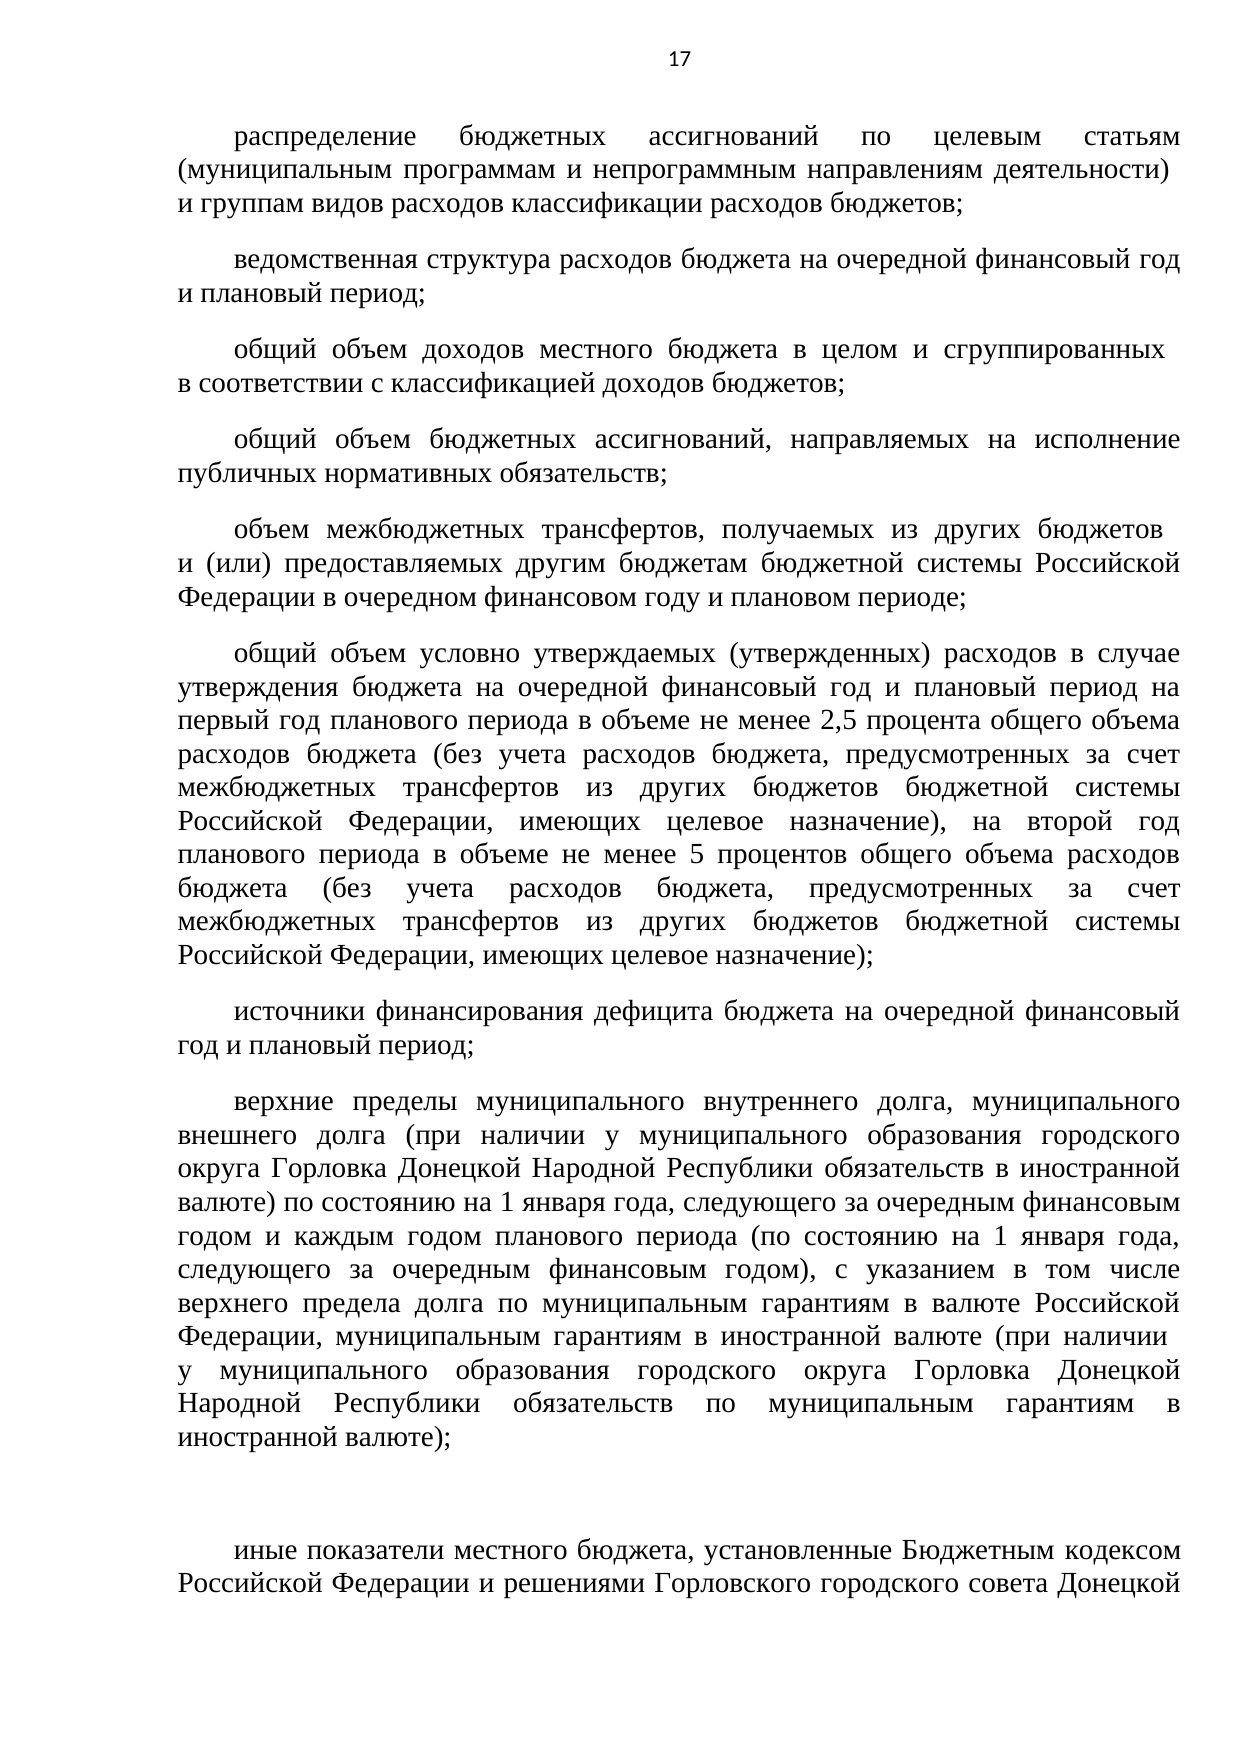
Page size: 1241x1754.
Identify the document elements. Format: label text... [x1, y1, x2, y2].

text распределение бюджетных ассигнований по целевым статьям (муниципальным программам и непрограммным направлениям деятельности) и группам видов расходов классификации расходов бюджетов; [177, 118, 1181, 219]
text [177, 1532, 1181, 1599]
text общий объем бюджетных ассигнований, направляемых на исполнение публичных нормативных обязательств; [177, 422, 1181, 489]
text объем межбюджетных трансфертов, получаемых из других бюджетов и (или) предоставляемых другим бюджетам бюджетной системы Российской Федерации в очередном финансовом году и плановом периоде; [177, 512, 1181, 612]
text общий объем доходов местного бюджета в целом и сгруппированных в соответствии с классификацией доходов бюджетов; [177, 332, 1181, 399]
text источники финансирования дефицита бюджета на очередной финансовый год и плановый период; [177, 993, 1181, 1061]
text верхние пределы муниципального внутреннего долга, муниципального внешнего долга (при наличии у муниципального образования городского округа Горловка Донецкой Народной Республики обязательств в иностранной валюте) по состоянию на 1 января года, следующего за очередным финансовым годом и каждым годом планового периода (по состоянию на 1 января года, следующего за очередным финансовым годом), с указанием в том числе верхнего предела долга по муниципальным гарантиям в валюте Российской Федерации, муниципальным гарантиям в иностранной валюте (при наличии у муниципального образования городского округа Горловка Донецкой Народной Республики обязательств по муниципальным гарантиям в иностранной валюте); [177, 1083, 1181, 1452]
text общий объем условно утверждаемых (утвержденных) расходов в случае утверждения бюджета на очередной финансовый год и плановый период на первый год планового периода в объеме не менее 2,5 процента общего объема расходов бюджета (без учета расходов бюджета, предусмотренных за счет межбюджетных трансфертов из других бюджетов бюджетной системы Российской Федерации, имеющих целевое назначение), на второй год планового периода в объеме не менее 5 процентов общего объема расходов бюджета (без учета расходов бюджета, предусмотренных за счет межбюджетных трансфертов из других бюджетов бюджетной системы Российской Федерации, имеющих целевое назначение); [177, 635, 1181, 971]
text ведомственная структура расходов бюджета на очередной финансовый год и плановый период; [177, 242, 1181, 309]
